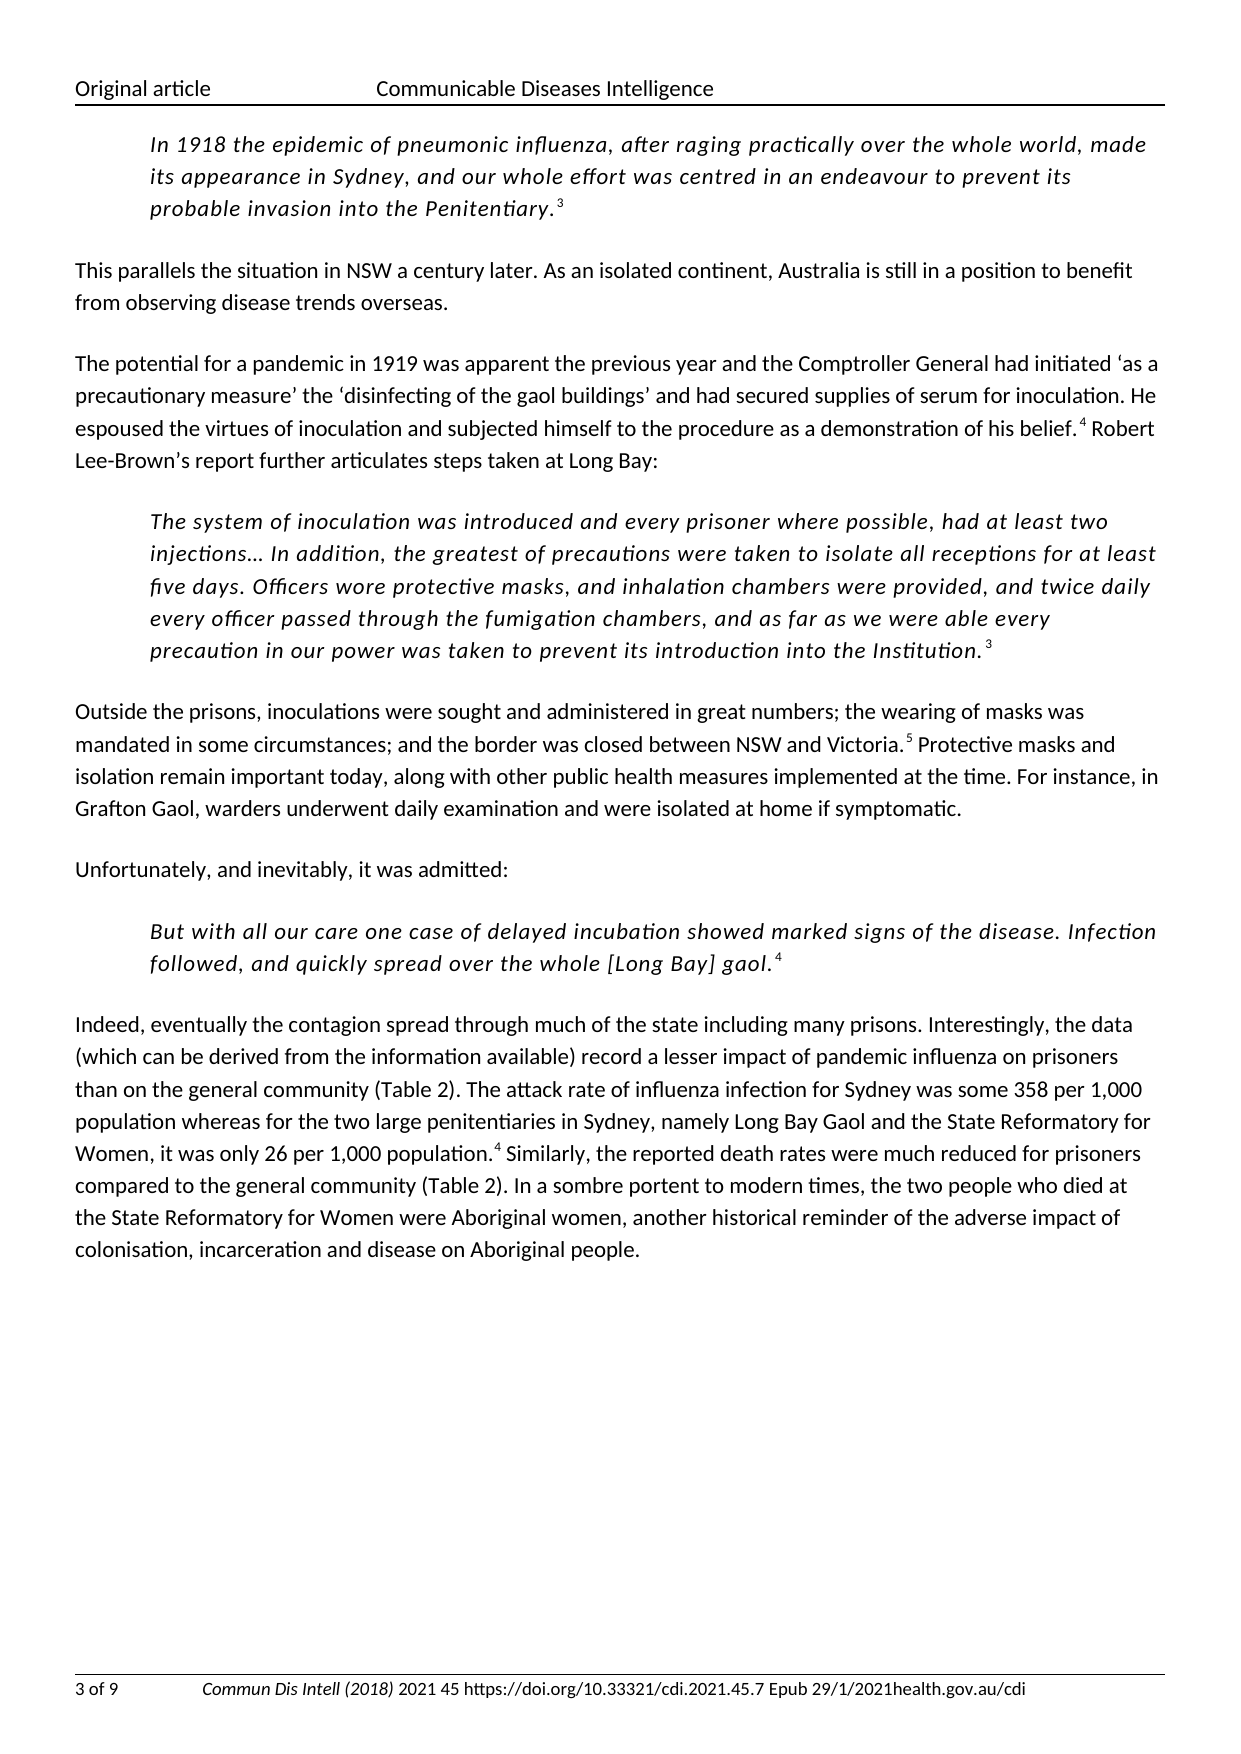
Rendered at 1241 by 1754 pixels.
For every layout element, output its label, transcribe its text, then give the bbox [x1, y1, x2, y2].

text Indeed, eventually the contagion spread through much of the state including many prisons. Interestingly, the data (which can be derived from the information available) record a lesser impact of pandemic influenza on prisoners than on the general community (Table 2). The attack rate of influenza infection for Sydney was some 358 per 1,000 population whereas for the two large penitentiaries in Sydney, namely Long Bay Gaol and the State Reformatory for Women, it was only 26 per 1,000 population.4 Similarly, the reported death rates were much reduced for prisoners compared to the general community (Table 2). In a sombre portent to modern times, the two people who died at the State Reformatory for Women were Aboriginal women, another historical reminder of the adverse impact of colonisation, incarceration and disease on Aboriginal people. [75, 1010, 1165, 1264]
text Outside the prisons, inoculations were sought and administered in great numbers; the wearing of masks was mandated in some circumstances; and the border was closed between NSW and Victoria.5 Protective masks and isolation remain important today, along with other public health measures implemented at the time. For instance, in Grafton Gaol, warders underwent daily examination and were isolated at home if symptomatic. [75, 697, 1165, 822]
text This parallels the situation in NSW a century later. As an isolated continent, Australia is still in a position to benefit from observing disease trends overseas. [75, 256, 1165, 316]
text The system of inoculation was introduced and every prisoner where possible, had at least two injections… In addition, the greatest of precautions were taken to isolate all receptions for at least five days. Officers wore protective masks, and inhalation chambers were provided, and twice daily every officer passed through the fumigation chambers, and as far as we were able every precaution in our power was taken to prevent its introduction into the Institution.3 [150, 507, 1165, 664]
text But with all our care one case of delayed incubation showed marked signs of the disease. Infection followed, and quickly spread over the whole [Long Bay] gaol.4 [150, 917, 1165, 977]
text Unfortunately, and inevitably, it was admitted: [75, 855, 1165, 883]
text In 1918 the epidemic of pneumonic influenza, after raging practically over the whole world, made its appearance in Sydney, and our whole effort was centred in an endeavour to prevent its probable invasion into the Penitentiary.3 [150, 130, 1165, 223]
text The potential for a pandemic in 1919 was apparent the previous year and the Comptroller General had initiated ‘as a precautionary measure’ the ‘disinfecting of the gaol buildings’ and had secured supplies of serum for inoculation. He espoused the virtues of inoculation and subjected himself to the procedure as a demonstration of his belief.4 Robert Lee-Brown’s report further articulates steps taken at Long Bay: [75, 349, 1165, 474]
